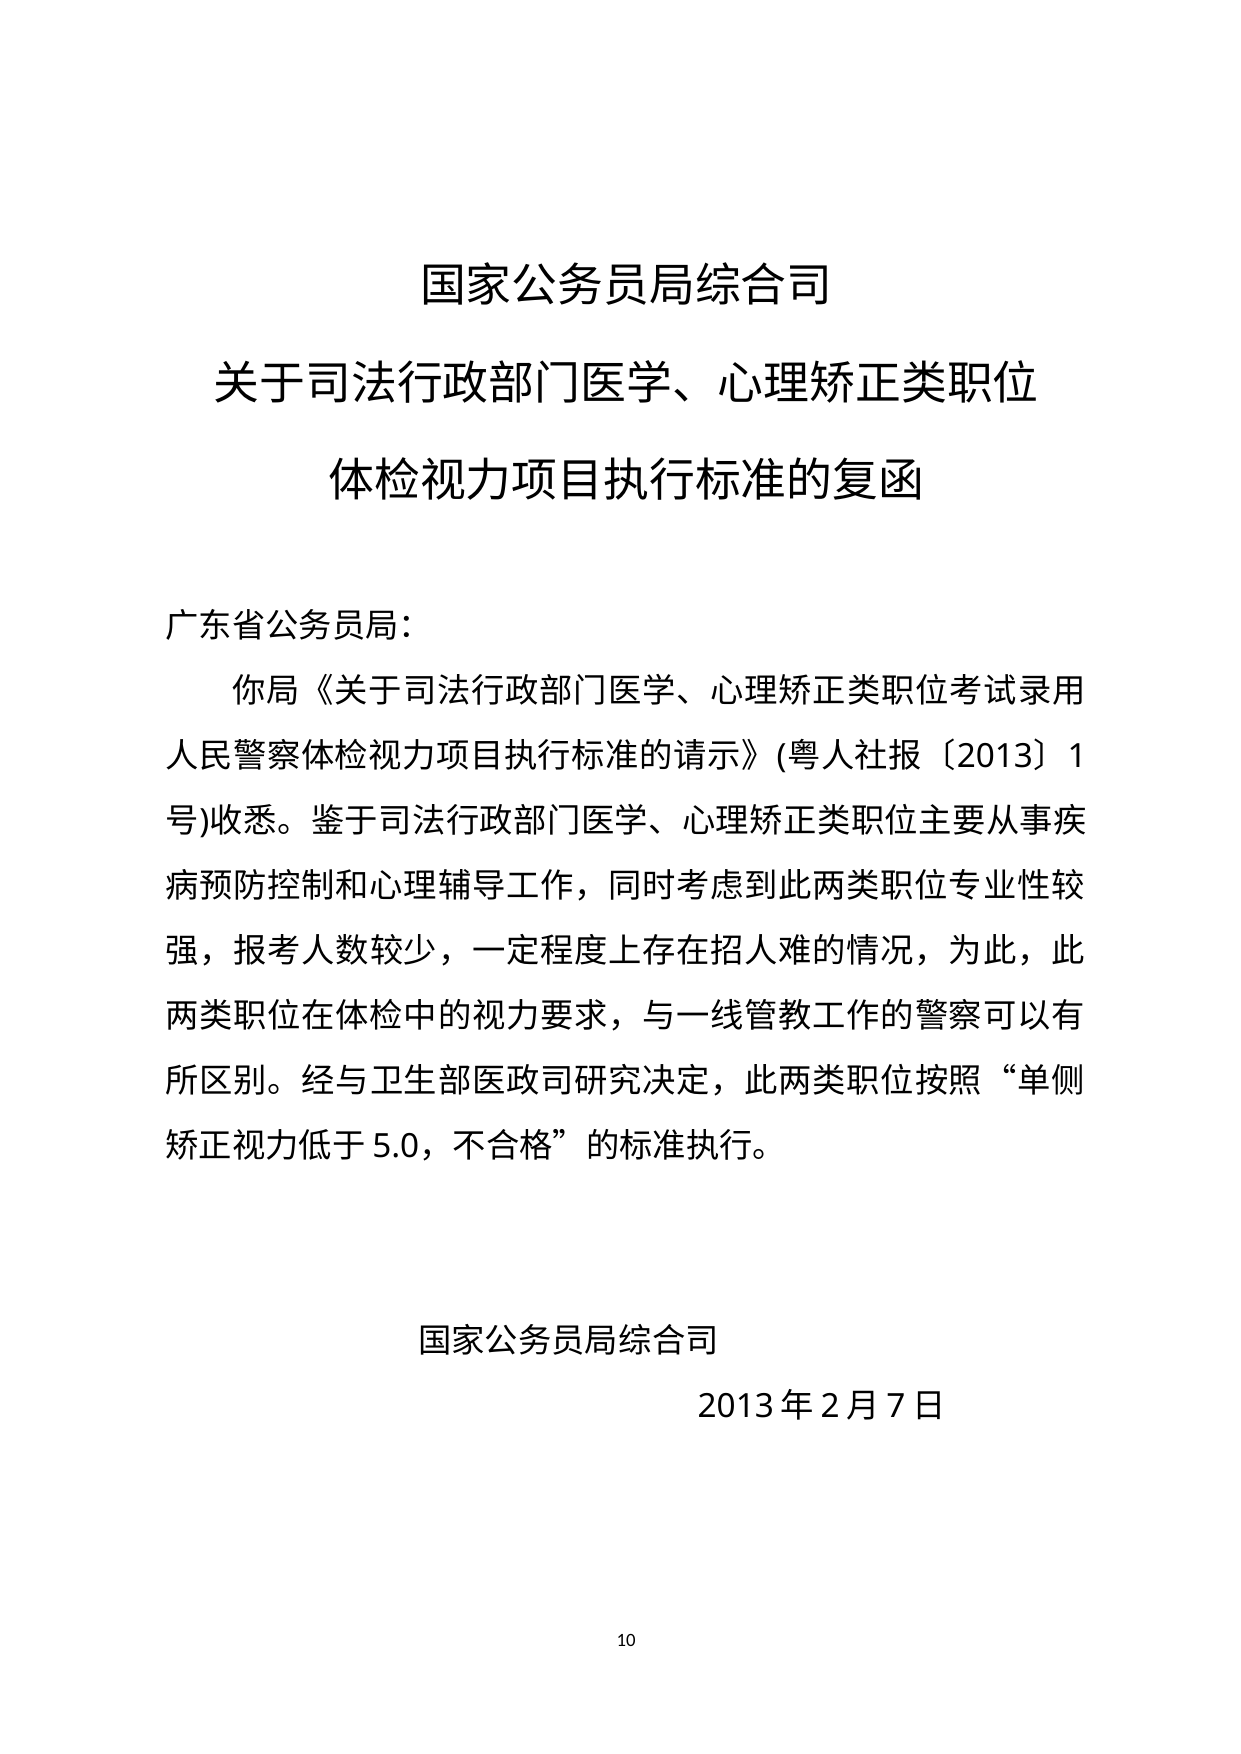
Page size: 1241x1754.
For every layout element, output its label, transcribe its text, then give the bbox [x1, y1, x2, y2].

text 关于司法行政部门医学、心理矫正类职位 [165, 330, 1087, 428]
text 国家公务员局综合司 [165, 233, 1087, 330]
text 2013年2月7日 [631, 1370, 1087, 1435]
text 广东省公务员局： [165, 590, 1087, 655]
text 你局《关于司法行政部门医学、心理矫正类职位考试录用人民警察体检视力项目执行标准的请示》(粤人社报〔2013〕1号)收悉。鉴于司法行政部门医学、心理矫正类职位主要从事疾病预防控制和心理辅导工作，同时考虑到此两类职位专业性较强，报考人数较少，一定程度上存在招人难的情况，为此，此两类职位在体检中的视力要求，与一线管教工作的警察可以有所区别。经与卫生部医政司研究决定，此两类职位按照“单侧矫正视力低于5.0，不合格”的标准执行。 [165, 655, 1087, 1175]
text 国家公务员局综合司 [165, 1305, 1087, 1370]
text 体检视力项目执行标准的复函 [165, 428, 1087, 525]
